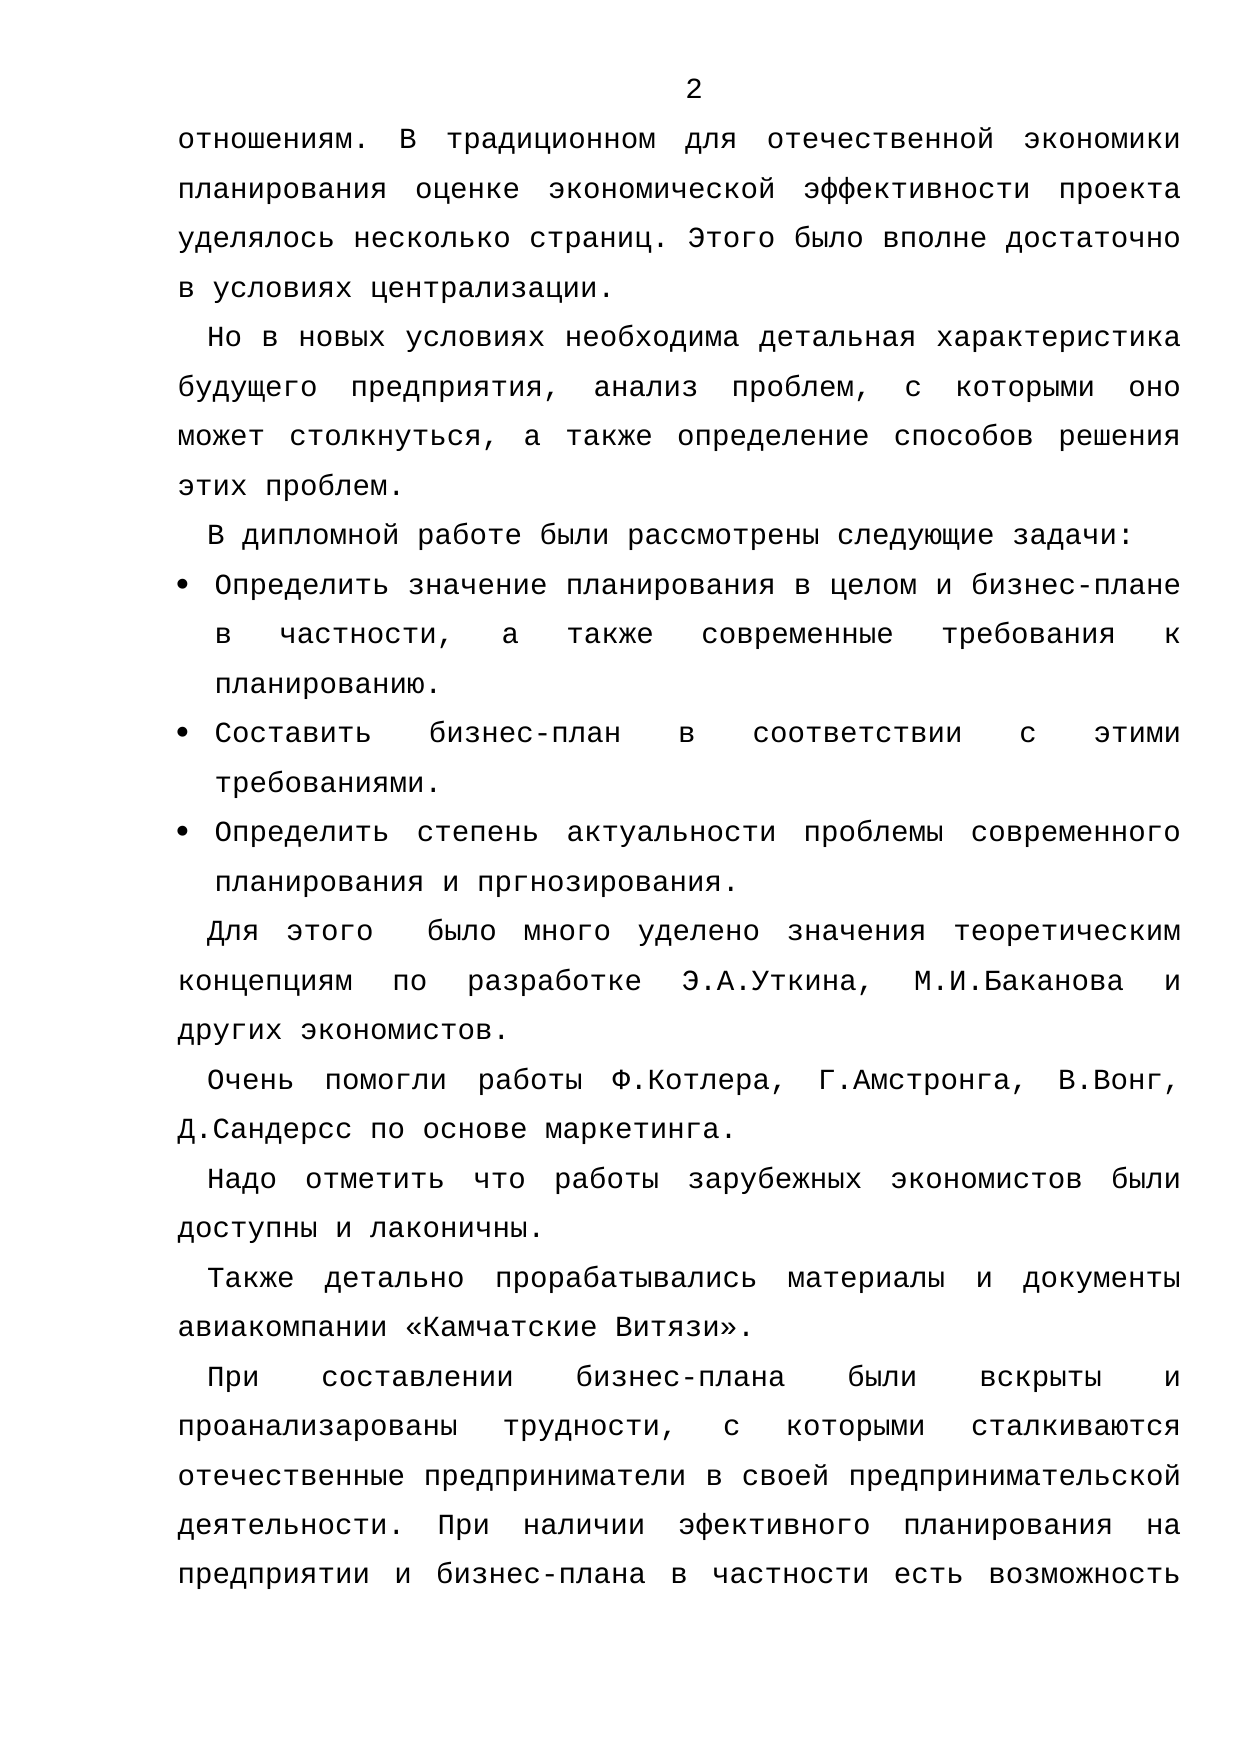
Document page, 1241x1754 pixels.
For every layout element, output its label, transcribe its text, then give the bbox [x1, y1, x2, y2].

list Определить значение планирования в целом и бизнес-плане в частности, а также современные требования к планированию. [177, 570, 1181, 702]
text Надо отметить что работы зарубежных экономистов были доступны и лаконичны. [177, 1164, 1181, 1246]
text В дипломной работе были рассмотрены следующие задачи: [177, 521, 1181, 553]
list Определить степень актуальности проблемы современного планирования и пргнозирования. [177, 817, 1181, 900]
list Составить бизнес-план в соответствии с этими требованиями. [177, 718, 1181, 801]
text Но в новых условиях необходима детальная характеристика будущего предприятия, анализ проблем, с которыми оно может столкнуться, а также определение способов решения этих проблем. [177, 323, 1181, 504]
text Также детально прорабатывались материалы и документы авиакомпании «Камчатские Витязи». [177, 1263, 1181, 1345]
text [177, 1362, 1181, 1593]
text Очень помогли работы Ф.Котлера, Г.Амстронга, В.Вонг, Д.Сандерсс по основе маркетинга. [177, 1065, 1181, 1147]
text Для этого было много уделено значения теоретическим концепциям по разработке Э.А.Уткина, М.И.Баканова и других экономистов. [177, 916, 1181, 1048]
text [177, 125, 1181, 306]
